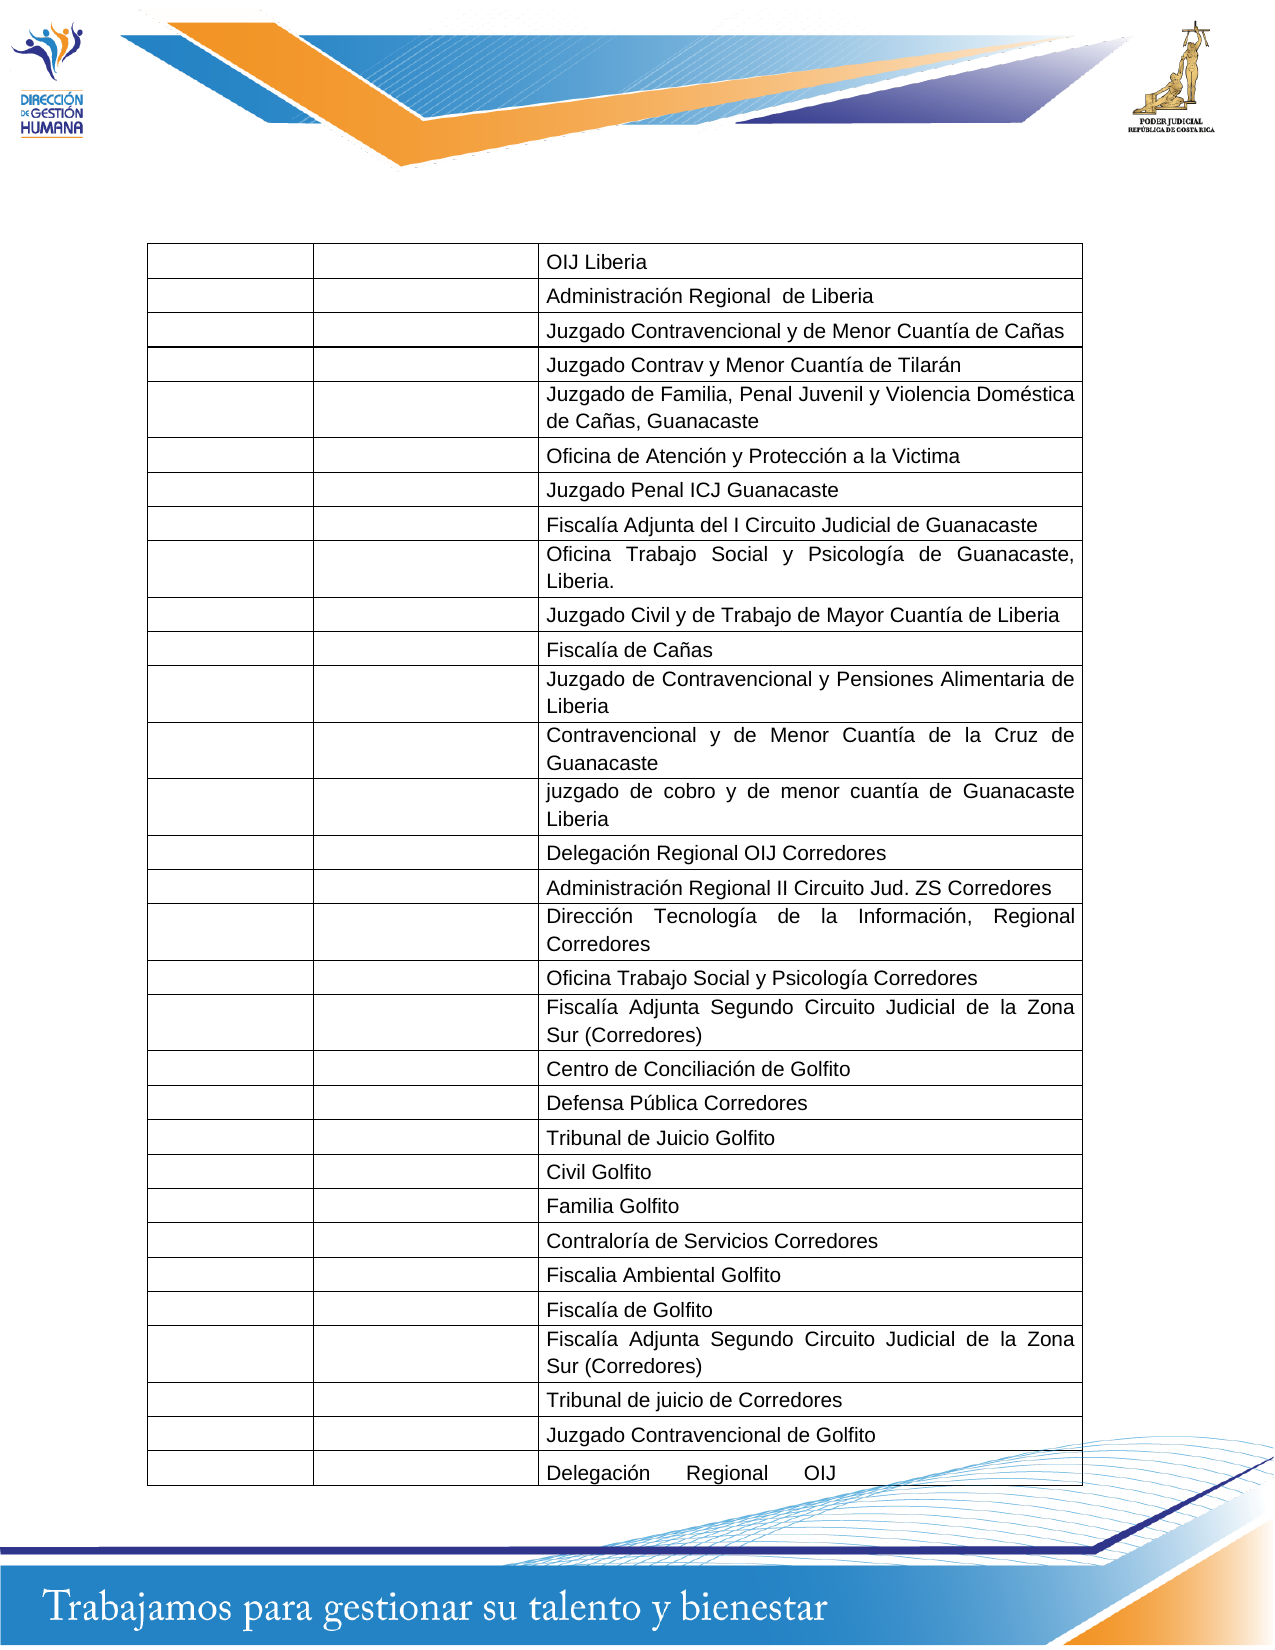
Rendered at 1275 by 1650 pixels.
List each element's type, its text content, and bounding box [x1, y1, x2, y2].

table_cell [148, 1120, 313, 1153]
table_cell [148, 1086, 313, 1119]
table_cell Familia Golfito [539, 1189, 1082, 1222]
table_cell [148, 723, 313, 778]
table_cell Fiscalía Adjunta Segundo Circuito Judicial de la Zona Sur (Corredores) [539, 1326, 1082, 1382]
table_cell [314, 836, 538, 869]
table_cell [148, 779, 313, 834]
table_cell [314, 1189, 538, 1222]
table_cell [314, 1258, 538, 1291]
table_cell Juzgado Contrav y Menor Cuantía de Tilarán [539, 348, 1082, 381]
table_cell juzgado de cobro y de menor cuantía de Guanacaste Liberia [539, 779, 1082, 834]
table_cell OIJ Liberia [539, 244, 1082, 278]
table_cell [314, 313, 538, 346]
table_cell [148, 244, 313, 278]
table_cell [148, 870, 313, 903]
table_cell Oficina de Atención y Protección a la Victima [539, 438, 1082, 472]
table_cell Centro de Conciliación de Golfito [539, 1051, 1082, 1085]
picture [0, 7, 1246, 175]
table_cell [148, 541, 313, 597]
table_cell [148, 1051, 313, 1085]
table_cell [314, 1120, 538, 1153]
table_cell Juzgado Penal ICJ Guanacaste [539, 473, 1082, 506]
table_cell Administración Regional de Liberia [539, 279, 1082, 312]
table_cell [148, 598, 313, 631]
table_cell Fiscalia Ambiental Golfito [539, 1258, 1082, 1291]
table_cell [148, 1155, 313, 1188]
table_cell Fiscalía Adjunta Segundo Circuito Judicial de la Zona Sur (Corredores) [539, 995, 1082, 1050]
table_cell [314, 1086, 538, 1119]
table_cell Juzgado de Contravencional y Pensiones Alimentaria de Liberia [539, 666, 1082, 722]
table_cell Delegación Regional OIJ Corredores [539, 1451, 1017, 1485]
table_cell [148, 836, 313, 869]
table_cell [148, 1258, 313, 1291]
table_cell [314, 279, 538, 312]
table_cell Civil Golfito [539, 1155, 1082, 1188]
table_cell [314, 995, 538, 1050]
table_cell [314, 1292, 538, 1325]
table_cell [314, 1383, 538, 1416]
table_cell Juzgado Contravencional de Golfito [539, 1417, 1082, 1450]
table_cell [314, 541, 538, 597]
table_cell [148, 1292, 313, 1325]
table_cell Delegación Regional OIJ Corredores [539, 836, 1082, 869]
table_cell [148, 1451, 313, 1485]
table_cell [148, 1326, 313, 1382]
table_cell [314, 632, 538, 665]
table_cell Defensa Pública Corredores [539, 1086, 1082, 1119]
table_cell [148, 279, 313, 312]
table_cell [314, 1155, 538, 1188]
table_cell Fiscalía Adjunta del I Circuito Judicial de Guanacaste [539, 507, 1082, 540]
table_cell [148, 995, 313, 1050]
table_cell [314, 666, 538, 722]
picture [0, 1436, 1273, 1646]
table_cell Juzgado de Familia, Penal Juvenil y Violencia Doméstica de Cañas, Guanacaste [539, 382, 1082, 437]
table_cell Dirección Tecnología de la Información, Regional Corredores [539, 904, 1082, 959]
table_cell [314, 507, 538, 540]
table_cell [314, 1223, 538, 1257]
table_cell Fiscalía de Golfito [539, 1292, 1082, 1325]
table_cell [314, 1326, 538, 1382]
table_cell [314, 348, 538, 381]
table_cell [148, 961, 313, 994]
table_cell [148, 1189, 313, 1222]
table_cell [314, 438, 538, 472]
table_cell [314, 473, 538, 506]
table_cell [148, 313, 313, 346]
table_cell Contraloría de Servicios Corredores [539, 1223, 1082, 1257]
table_cell [314, 1451, 538, 1485]
table_cell Contravencional y de Menor Cuantía de la Cruz de Guanacaste [539, 723, 1082, 778]
table_cell Administración Regional II Circuito Jud. ZS Corredores [539, 870, 1082, 903]
table_cell [314, 723, 538, 778]
table_cell [148, 438, 313, 472]
table_cell [148, 666, 313, 722]
table_cell [148, 348, 313, 381]
table_cell [148, 473, 313, 506]
table_cell Oficina Trabajo Social y Psicología de Guanacaste, Liberia. [539, 541, 1082, 597]
table_cell Juzgado Civil y de Trabajo de Mayor Cuantía de Liberia [539, 598, 1082, 631]
table_cell [314, 382, 538, 437]
table_cell [314, 870, 538, 903]
table_cell Tribunal de Juicio Golfito [539, 1120, 1082, 1153]
table_cell [148, 1223, 313, 1257]
table_cell [314, 598, 538, 631]
table_cell [148, 904, 313, 959]
table_cell [314, 779, 538, 834]
table_cell [148, 632, 313, 665]
table_cell [148, 1417, 313, 1450]
table_cell Fiscalía de Cañas [539, 632, 1082, 665]
table_cell Tribunal de juicio de Corredores [539, 1383, 1082, 1416]
table_cell [314, 961, 538, 994]
table_cell [314, 1051, 538, 1085]
table_cell [148, 1383, 313, 1416]
table_cell Oficina Trabajo Social y Psicología Corredores [539, 961, 1082, 994]
table_cell [148, 382, 313, 437]
table_cell [314, 904, 538, 959]
table_cell Juzgado Contravencional y de Menor Cuantía de Cañas [539, 313, 1082, 346]
table_cell [314, 1417, 538, 1450]
table_cell [148, 507, 313, 540]
table_cell [314, 244, 538, 278]
